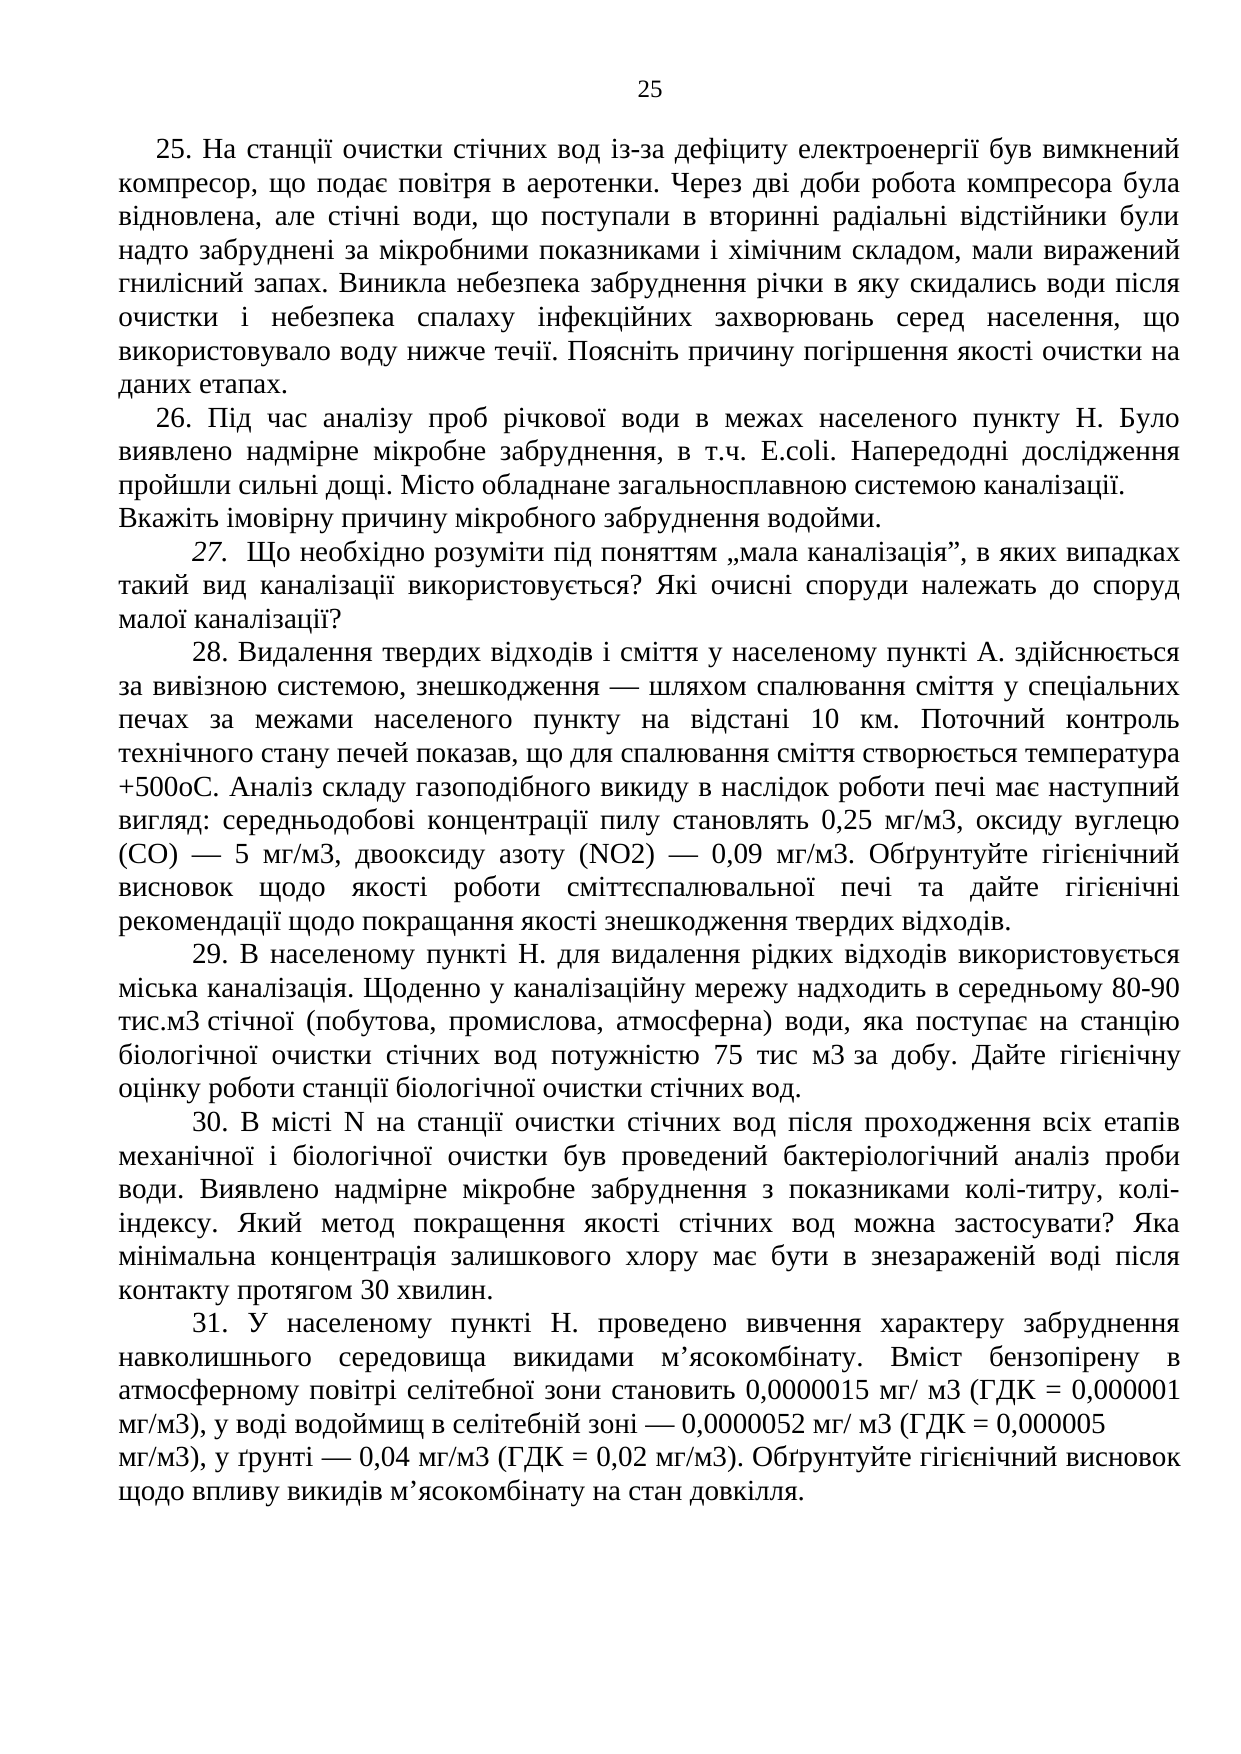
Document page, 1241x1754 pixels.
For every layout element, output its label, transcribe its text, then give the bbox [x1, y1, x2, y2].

text 25. На станції очистки стічних вод із-за дефіциту електроенергії був вимкнений компресор, що подає повітря в аеротенки. Через дві доби робота компресора була відновлена, але стічні води, що поступали в вторинні радіальні відстійники були надто забруднені за мікробними показниками і хімічним складом, мали виражений гнилісний запах. Виникла небезпека забруднення річки в яку скидались води після очистки і небезпека спалаху інфекційних захворювань серед населення, що використовувало воду нижче течії. Поясніть причину погіршення якості очистки на даних етапах. [118, 131, 1181, 400]
text 29. В населеному пункті Н. для видалення рідких відходів використовується міська каналізація. Щоденно у каналізаційну мережу надходить в середньому 80-90 тис.м3 стічної (побутова, промислова, атмосферна) води, яка поступає на станцію біологічної очистки стічних вод потужністю 75 тис м3 за добу. Дайте гігієнічну оцінку роботи станції біологічної очистки стічних вод. [118, 936, 1181, 1104]
text Вкажіть імовірну причину мікробного забруднення водойми. [118, 500, 1181, 534]
text 26. Під час аналізу проб річкової води в межах населеного пункту Н. Було виявлено надмірне мікробне забруднення, в т.ч. E.coli. Напередодні дослідження пройшли сильні дощі. Місто обладнане загальносплавною системою каналізації. [118, 400, 1181, 500]
text 27. Що необхідно розуміти під поняттям „мала каналізація”, в яких випадках такий вид каналізації використовується? Які очисні споруди належать до споруд малої каналізації? [118, 534, 1181, 634]
text 30. В місті N на станції очистки стічних вод після проходження всіх етапів механічної і біологічної очистки був проведений бактеріологічний аналіз проби води. Виявлено надмірне мікробне забруднення з показниками колі-титру, колі-індексу. Який метод покращення якості стічних вод можна застосувати? Яка мінімальна концентрація залишкового хлору має бути в знезараженій воді після контакту протягом 30 хвилин. [118, 1104, 1181, 1305]
text 31. У населеному пункті Н. проведено вивчення характеру забруднення навколишнього середовища викидами м’ясокомбінату. Вміст бензопірену в атмосферному повітрі селітебної зони становить 0,0000015 мг/ м3 (ГДК = 0,000001 мг/м3), у воді водоймищ в селітебній зоні — 0,0000052 мг/ м3 (ГДК = 0,000005 [118, 1305, 1181, 1439]
text 28. Видалення твердих відходів і сміття у населеному пункті А. здійснюється за вивізною системою, знешкодження — шляхом спалювання сміття у спеціальних печах за межами населеного пункту на відстані 10 км. Поточний контроль технічного стану печей показав, що для спалювання сміття створюється температура +500оС. Аналіз складу газоподібного викиду в наслідок роботи печі має наступний вигляд: середньодобові концентрації пилу становлять 0,25 мг/м3, оксиду вуглецю (СО) — 5 мг/м3, двооксиду азоту (NO2) — 0,09 мг/м3. Обґрунтуйте гігієнічний висновок щодо якості роботи сміттєспалювальної печі та дайте гігієнічні рекомендації щодо покращання якості знешкодження твердих відходів. [118, 634, 1181, 936]
text мг/м3), у ґрунті — 0,04 мг/м3 (ГДК = 0,02 мг/м3). Обґрунтуйте гігієнічний висновок щодо впливу викидів м’ясокомбінату на стан довкілля. [118, 1439, 1181, 1507]
